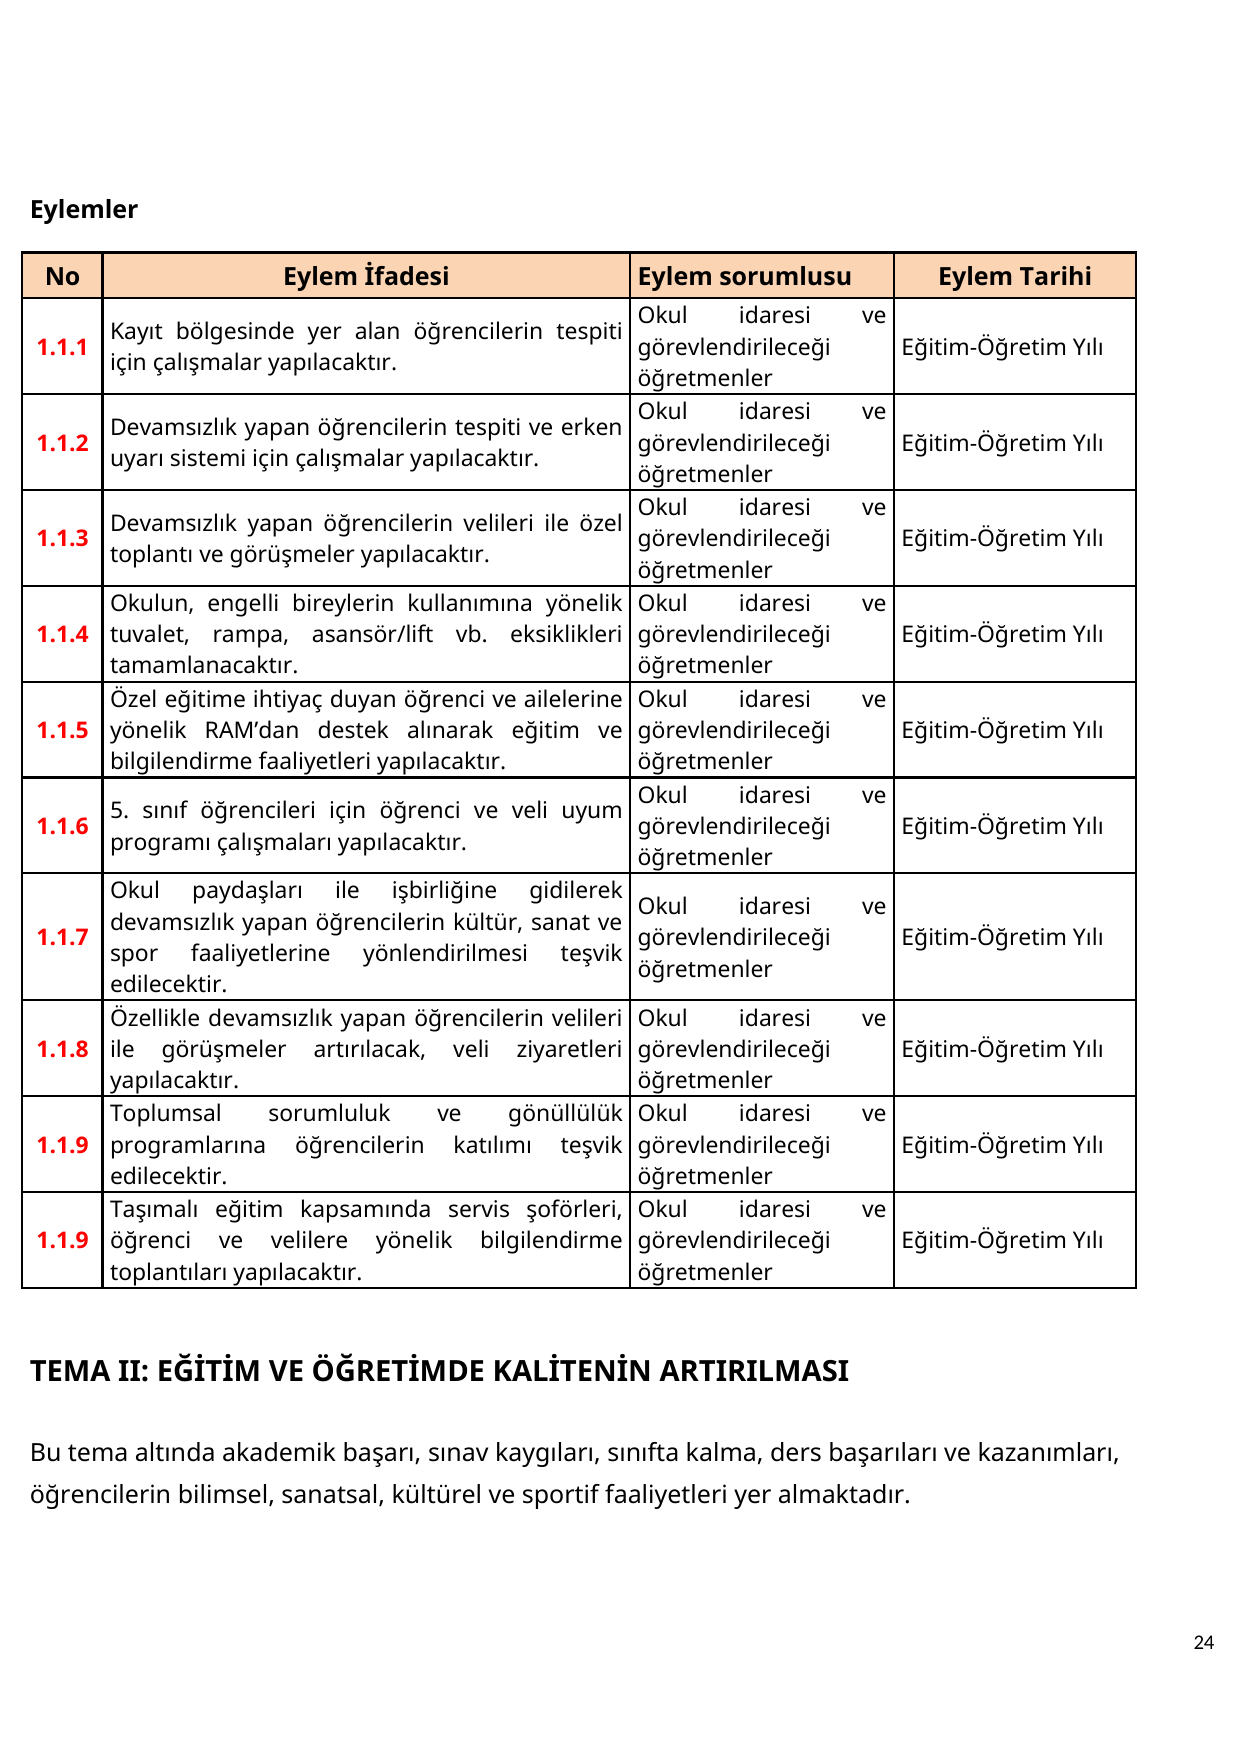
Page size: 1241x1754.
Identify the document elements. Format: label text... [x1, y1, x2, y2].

table_cell Okul idaresi ve görevlendirileceği öğretmenler [631, 683, 893, 776]
table_cell Taşımalı eğitim kapsamında servis şoförleri, öğrenci ve velilere yönelik bilgilendirme toplantıları yapılacaktır. [104, 1193, 629, 1287]
table_cell Eğitim-Öğretim Yılı [895, 1193, 1135, 1287]
table_cell Okul idaresi ve görevlendirileceği öğretmenler [631, 491, 893, 585]
table_cell Devamsızlık yapan öğrencilerin velileri ile özel toplantı ve görüşmeler yapılacaktır. [104, 491, 629, 585]
table_cell Okul idaresi ve görevlendirileceği öğretmenler [631, 779, 893, 872]
table_header Eylem sorumlusu [631, 254, 893, 297]
table_cell Eğitim-Öğretim Yılı [895, 395, 1135, 489]
table_cell Eğitim-Öğretim Yılı [895, 779, 1135, 872]
table_cell Okulun, engelli bireylerin kullanımına yönelik tuvalet, rampa, asansör/lift vb. eksiklikleri tamamlanacaktır. [104, 587, 629, 681]
table_cell Okul idaresi ve görevlendirileceği öğretmenler [631, 1001, 893, 1095]
table_header Eylem Tarihi [895, 254, 1135, 297]
table_cell 5. sınıf öğrencileri için öğrenci ve veli uyum programı çalışmaları yapılacaktır. [104, 779, 629, 872]
table_header Eylem İfadesi [104, 254, 629, 297]
table_cell Okul idaresi ve görevlendirileceği öğretmenler [631, 299, 893, 393]
table_cell Okul idaresi ve görevlendirileceği öğretmenler [631, 587, 893, 681]
table_cell Eğitim-Öğretim Yılı [895, 587, 1135, 681]
table_cell 1.1.3 [23, 491, 101, 585]
text Eylemler [29, 192, 1214, 226]
table_cell 1.1.1 [23, 299, 101, 393]
table_cell Eğitim-Öğretim Yılı [895, 683, 1135, 776]
table_cell 1.1.8 [23, 1001, 101, 1095]
table_cell Özel eğitime ihtiyaç duyan öğrenci ve ailelerine yönelik RAM’dan destek alınarak eğitim ve bilgilendirme faaliyetleri yapılacaktır. [104, 683, 629, 776]
subtitle TEMA II: EĞİTİM VE ÖĞRETİMDE KALİTENİN ARTIRILMASI [29, 1350, 1214, 1389]
table_cell Toplumsal sorumluluk ve gönüllülük programlarına öğrencilerin katılımı teşvik edilecektir. [104, 1097, 629, 1191]
table_cell Eğitim-Öğretim Yılı [895, 491, 1135, 585]
table_cell 1.1.9 [23, 1193, 101, 1287]
table_cell Okul idaresi ve görevlendirileceği öğretmenler [631, 874, 893, 999]
table_cell Okul paydaşları ile işbirliğine gidilerek devamsızlık yapan öğrencilerin kültür, sanat ve spor faaliyetlerine yönlendirilmesi teşvik edilecektir. [104, 874, 629, 999]
table_cell Okul idaresi ve görevlendirileceği öğretmenler [631, 395, 893, 489]
table_cell 1.1.5 [23, 683, 101, 776]
table_cell Okul idaresi ve görevlendirileceği öğretmenler [631, 1193, 893, 1287]
table_cell 1.1.4 [23, 587, 101, 681]
table_cell Kayıt bölgesinde yer alan öğrencilerin tespiti için çalışmalar yapılacaktır. [104, 299, 629, 393]
table_cell 1.1.6 [23, 779, 101, 872]
table_cell Eğitim-Öğretim Yılı [895, 1001, 1135, 1095]
table_cell 1.1.7 [23, 874, 101, 999]
table_cell Eğitim-Öğretim Yılı [895, 874, 1135, 999]
table_cell Özellikle devamsızlık yapan öğrencilerin velileri ile görüşmeler artırılacak, veli ziyaretleri yapılacaktır. [104, 1001, 629, 1095]
table_cell Okul idaresi ve görevlendirileceği öğretmenler [631, 1097, 893, 1191]
text Bu tema altında akademik başarı, sınav kaygıları, sınıfta kalma, ders başarıları ve kazanımları, öğrencilerin bilimsel, sanatsal, kültürel ve sportif faaliyetleri yer almaktadır. [29, 1434, 1214, 1511]
table_cell 1.1.9 [23, 1097, 101, 1191]
table_cell Eğitim-Öğretim Yılı [895, 299, 1135, 393]
table_header No [23, 254, 101, 297]
table_cell Eğitim-Öğretim Yılı [895, 1097, 1135, 1191]
table_cell Devamsızlık yapan öğrencilerin tespiti ve erken uyarı sistemi için çalışmalar yapılacaktır. [104, 395, 629, 489]
table_cell 1.1.2 [23, 395, 101, 489]
